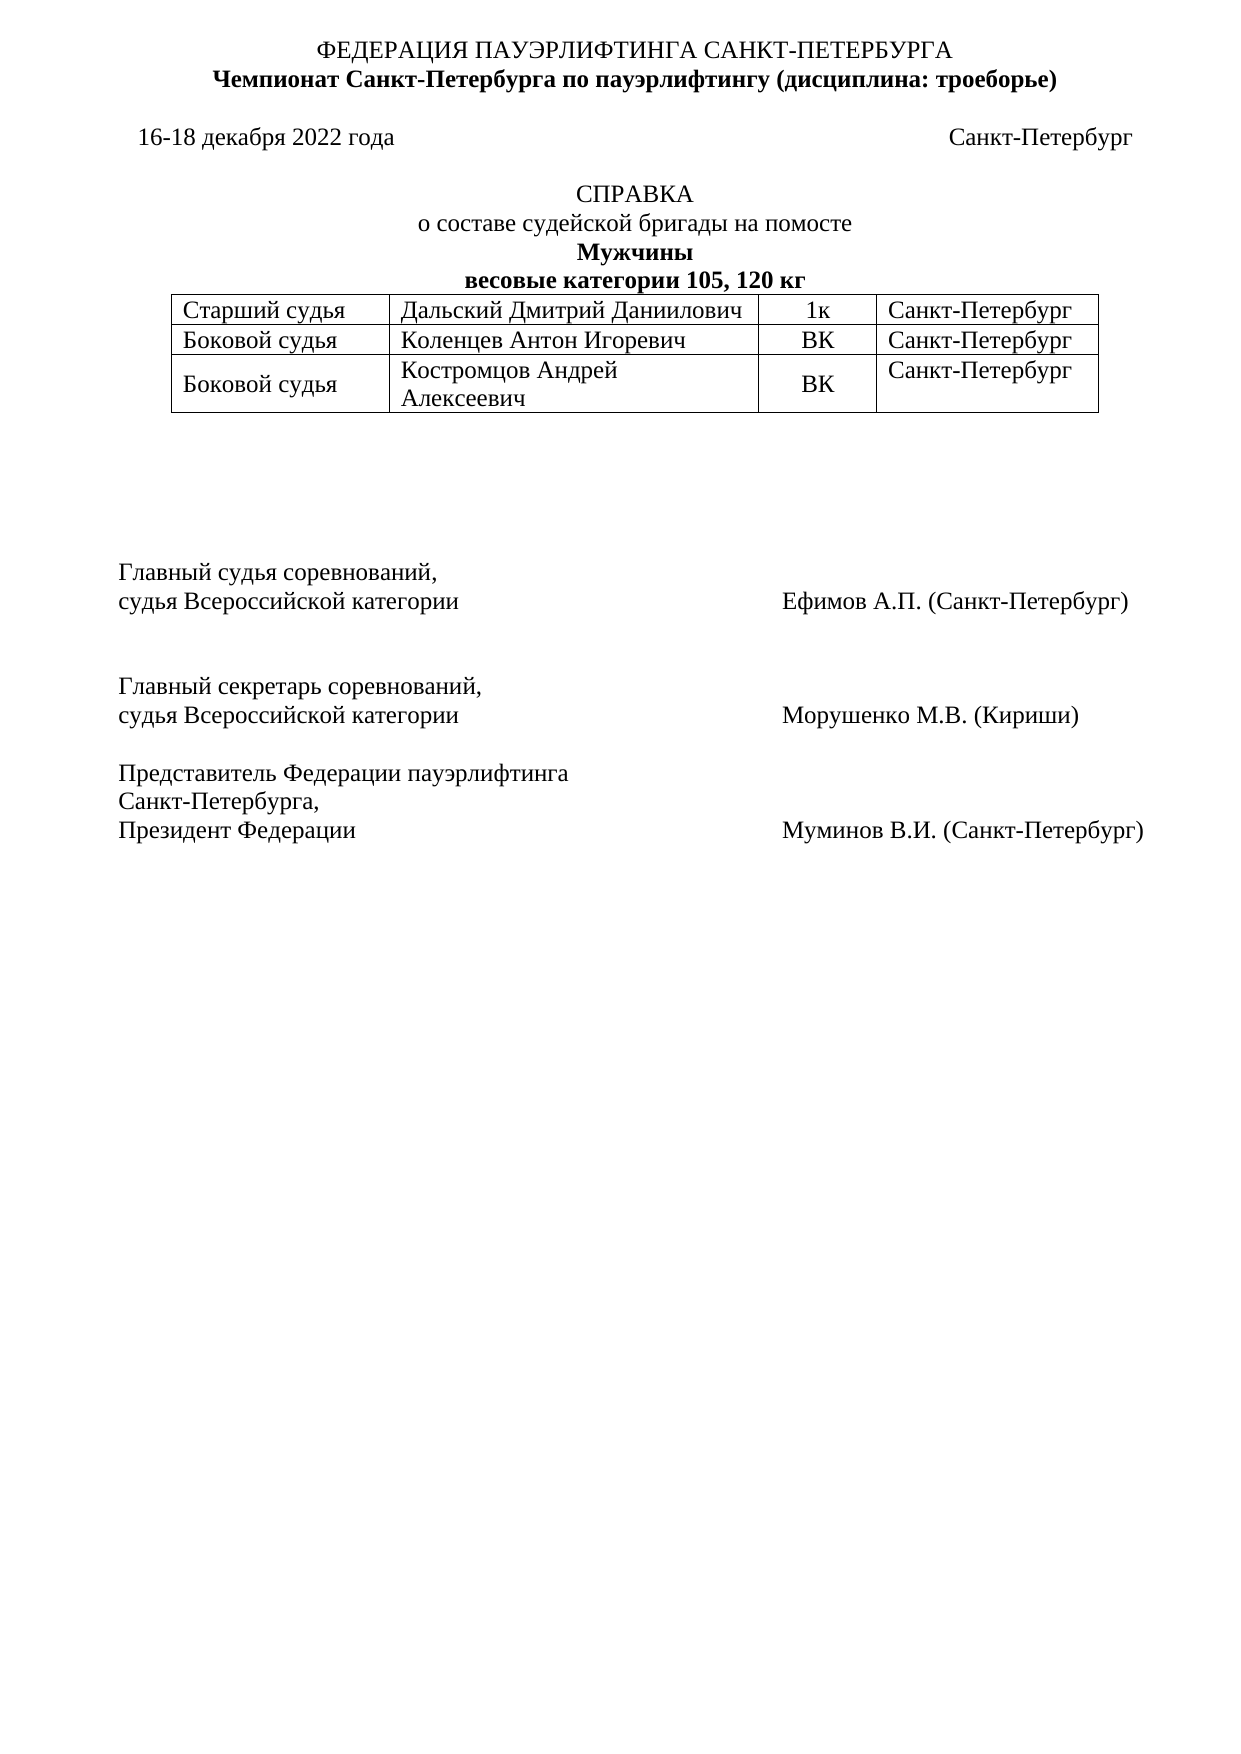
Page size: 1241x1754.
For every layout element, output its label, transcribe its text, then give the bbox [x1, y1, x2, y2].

table_header Дальский Дмитрий Даниилович [390, 295, 758, 324]
table_cell Санкт-Петербург [877, 325, 1098, 354]
text о составе судейской бригады на помосте [118, 208, 1152, 237]
text ФЕДЕРАЦИЯ ПАУЭРЛИФТИНГА САНКТ-ПЕТЕРБУРГА [118, 35, 1152, 64]
text Санкт-Петербурга, [118, 786, 1152, 815]
table_cell Коленцев Антон Игоревич [390, 325, 758, 354]
text судья Всероссийской категории Морушенко М.В. (Кириши) [118, 700, 1152, 729]
table_header Старший судья [172, 295, 389, 324]
text весовые категории 105, 120 кг [118, 265, 1152, 294]
table_cell ВК [759, 355, 876, 412]
text Представитель Федерации пауэрлифтинга [118, 758, 1152, 786]
text СПРАВКА [118, 179, 1152, 208]
table_cell Санкт-Петербург [877, 355, 1098, 412]
table_header Санкт-Петербург [877, 295, 1098, 324]
table_cell Боковой судья [172, 325, 389, 354]
text судья Всероссийской категории Ефимов А.П. (Санкт-Петербург) [118, 586, 1152, 614]
table_cell Костромцов Андрей Алексеевич [390, 355, 758, 412]
text Главный секретарь соревнований, [118, 671, 1152, 700]
text 16-18 декабря 2022 года Санкт-Петербург [118, 122, 1152, 150]
text Президент Федерации Муминов В.И. (Санкт-Петербург) [118, 815, 1152, 844]
table_header 1к [759, 295, 876, 324]
table_cell ВК [759, 325, 876, 354]
text Главный судья соревнований, [118, 557, 1152, 586]
text Чемпионат Санкт-Петербурга по пауэрлифтингу (дисциплина: троеборье) [118, 64, 1152, 93]
table_cell Боковой судья [172, 355, 389, 412]
text Мужчины [118, 237, 1152, 265]
